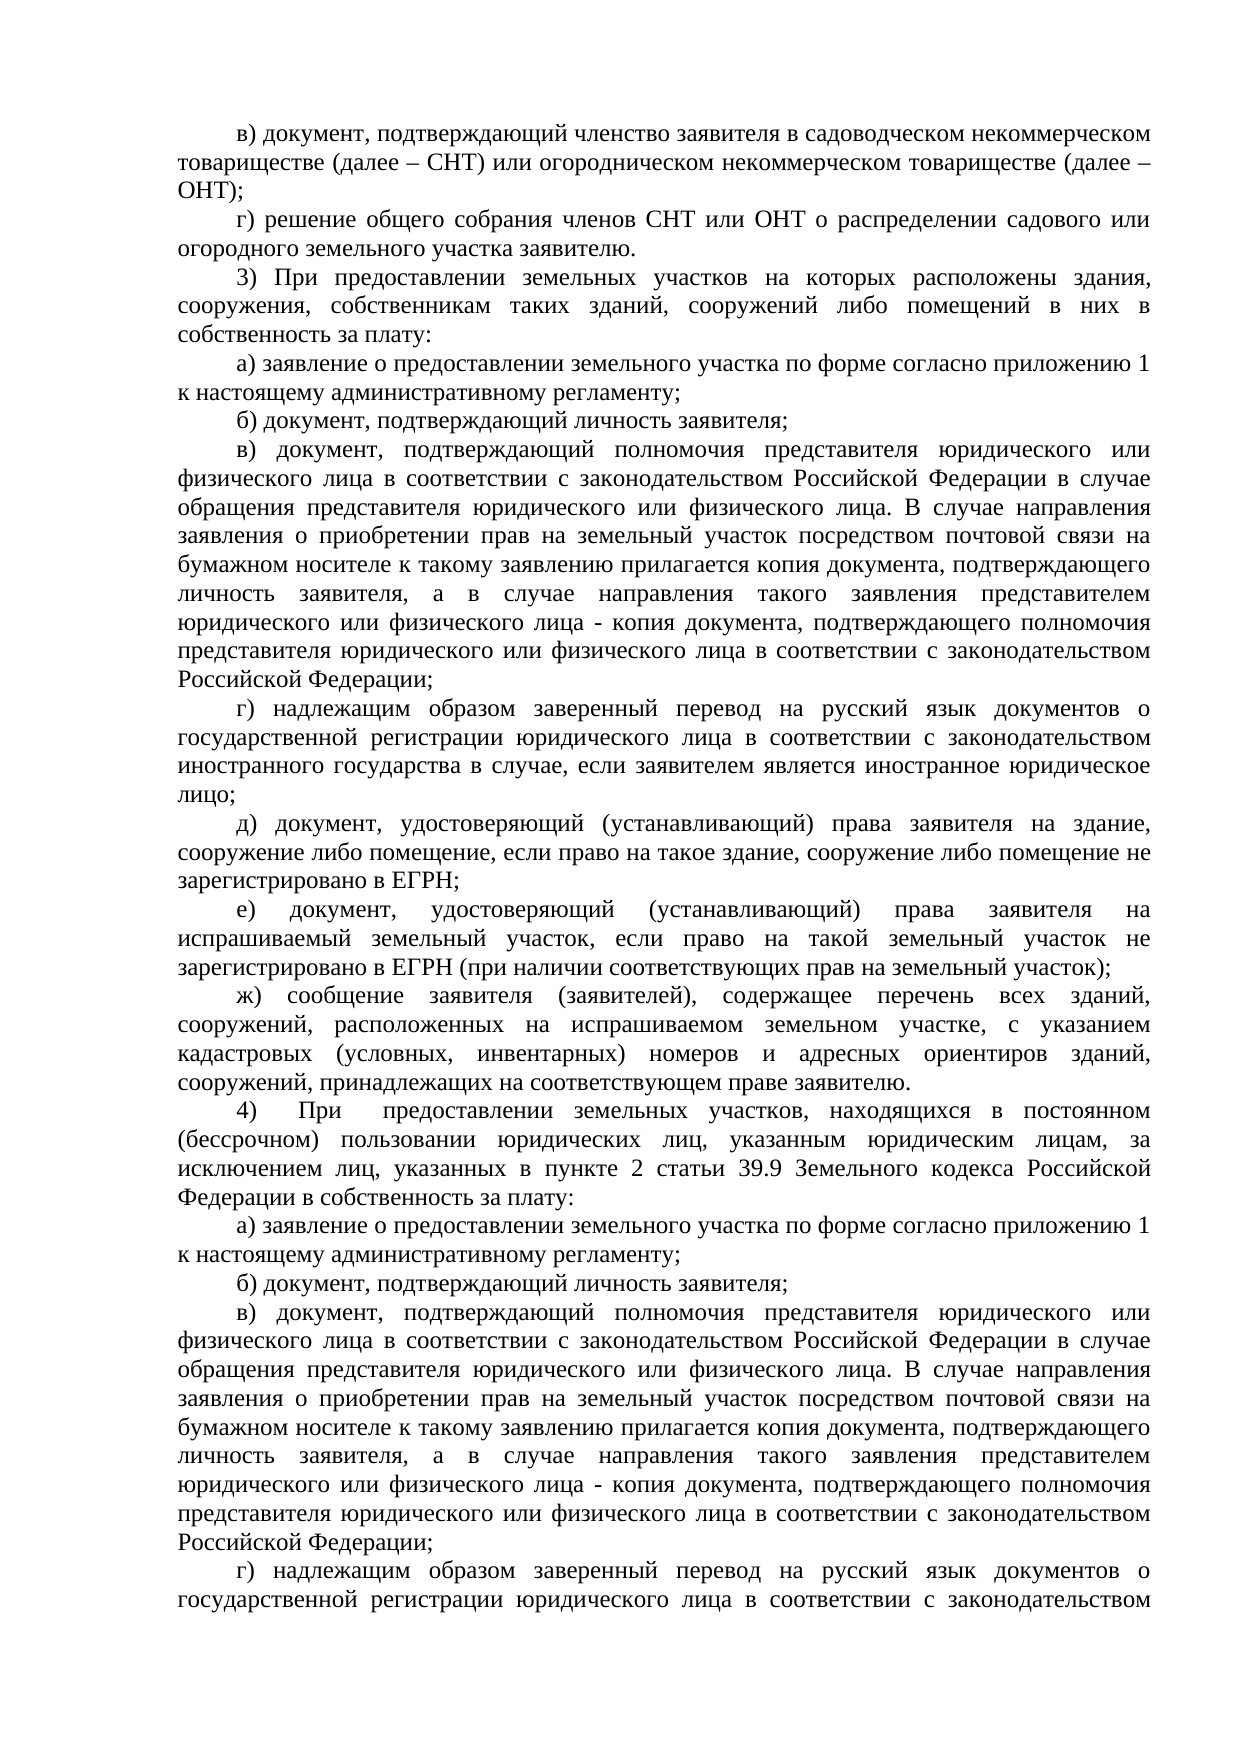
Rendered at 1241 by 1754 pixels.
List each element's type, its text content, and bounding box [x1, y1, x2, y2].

text в) документ, подтверждающий членство заявителя в садоводческом некоммерческом товариществе (далее – СНТ) или огородническом некоммерческом товариществе (далее – ОНТ); [177, 118, 1152, 204]
text д) документ, удостоверяющий (устанавливающий) права заявителя на здание, сооружение либо помещение, если право на такое здание, сооружение либо помещение не зарегистрировано в ЕГРН; [177, 808, 1152, 894]
text 4) При предоставлении земельных участков, находящихся в постоянном (бессрочном) пользовании юридических лиц, указанным юридическим лицам, за исключением лиц, указанных в пункте 2 статьи 39.9 Земельного кодекса Российской Федерации в собственность за плату: [177, 1096, 1152, 1211]
text а) заявление о предоставлении земельного участка по форме согласно приложению 1 к настоящему административному регламенту; [177, 348, 1152, 406]
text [177, 1556, 1152, 1613]
text а) заявление о предоставлении земельного участка по форме согласно приложению 1 к настоящему административному регламенту; [177, 1211, 1152, 1268]
text е) документ, удостоверяющий (устанавливающий) права заявителя на испрашиваемый земельный участок, если право на такой земельный участок не зарегистрировано в ЕГРН (при наличии соответствующих прав на земельный участок); [177, 894, 1152, 981]
text б) документ, подтверждающий личность заявителя; [177, 406, 1152, 434]
text 3) При предоставлении земельных участков на которых расположены здания, сооружения, собственникам таких зданий, сооружений либо помещений в них в собственность за плату: [177, 262, 1152, 348]
text б) документ, подтверждающий личность заявителя; [177, 1268, 1152, 1297]
text г) решение общего собрания членов СНТ или ОНТ о распределении садового или огородного земельного участка заявителю. [177, 204, 1152, 262]
text ж) сообщение заявителя (заявителей), содержащее перечень всех зданий, сооружений, расположенных на испрашиваемом земельном участке, с указанием кадастровых (условных, инвентарных) номеров и адресных ориентиров зданий, сооружений, принадлежащих на соответствующем праве заявителю. [177, 981, 1152, 1096]
